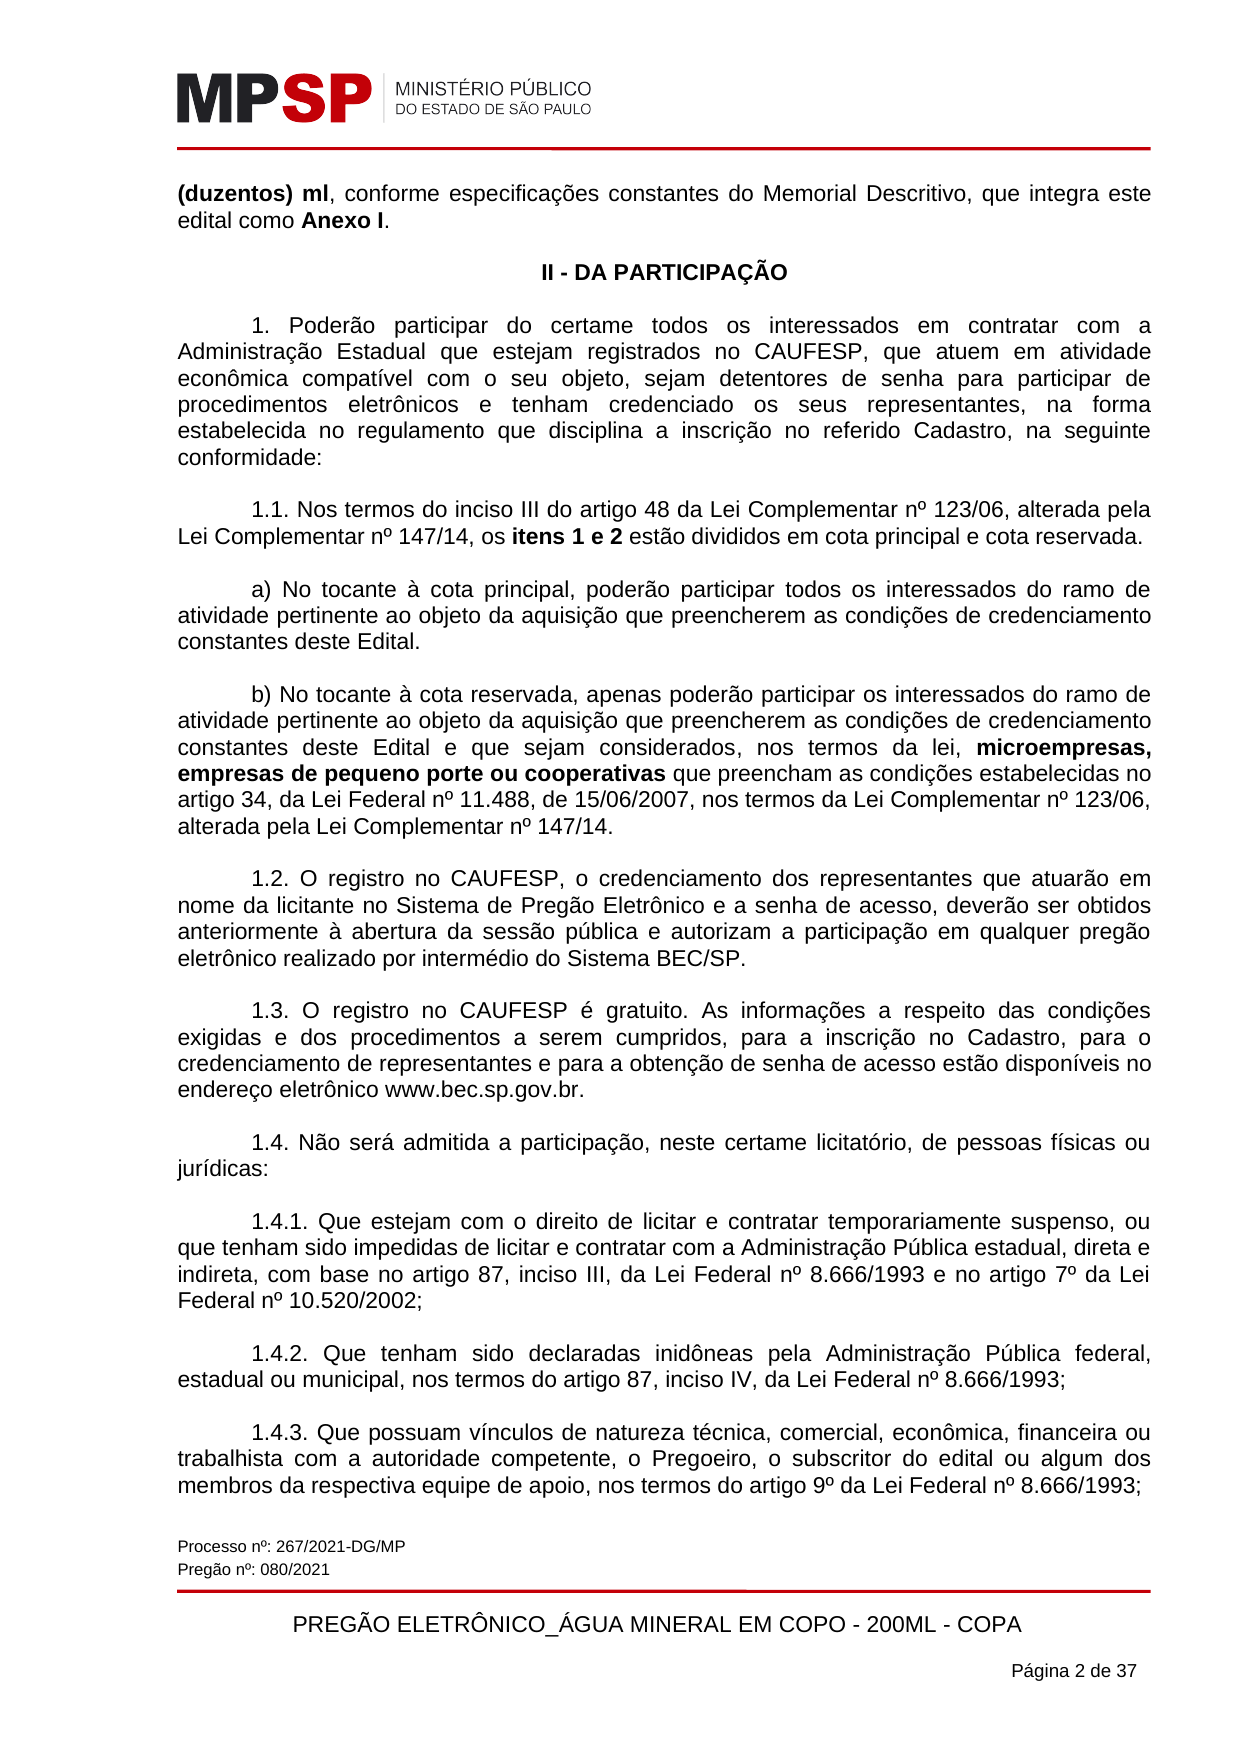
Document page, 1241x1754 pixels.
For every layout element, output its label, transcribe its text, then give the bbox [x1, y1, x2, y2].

picture [177, 73, 591, 123]
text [177, 180, 1152, 233]
text b) No tocante à cota reservada, apenas poderão participar os interessados do ramo de atividade pertinente ao objeto da aquisição que preencherem as condições de credenciamento constantes deste Edital e que sejam considerados, nos termos da lei, microempresas, empresas de pequeno porte ou cooperativas que preencham as condições estabelecidas no artigo 34, da Lei Federal nº 11.488, de 15/06/2007, nos termos da Lei Complementar nº 123/06, alterada pela Lei Complementar nº 147/14. [177, 681, 1152, 839]
text 1. Poderão participar do certame todos os interessados em contratar com a Administração Estadual que estejam registrados no CAUFESP, que atuem em atividade econômica compatível com o seu objeto, sejam detentores de senha para participar de procedimentos eletrônicos e tenham credenciado os seus representantes, na forma estabelecida no regulamento que disciplina a inscrição no referido Cadastro, na seguinte conformidade: [177, 312, 1152, 470]
text 1.4.1. Que estejam com o direito de licitar e contratar temporariamente suspenso, ou que tenham sido impedidas de licitar e contratar com a Administração Pública estadual, direta e indireta, com base no artigo 87, inciso III, da Lei Federal nº 8.666/1993 e no artigo 7º da Lei Federal nº 10.520/2002; [177, 1208, 1152, 1313]
text 1.4. Não será admitida a participação, neste certame licitatório, de pessoas físicas ou jurídicas: [177, 1129, 1152, 1182]
text 1.3. O registro no CAUFESP é gratuito. As informações a respeito das condições exigidas e dos procedimentos a serem cumpridos, para a inscrição no Cadastro, para o credenciamento de representantes e para a obtenção de senha de acesso estão disponíveis no endereço eletrônico www.bec.sp.gov.br. [177, 997, 1152, 1103]
text 1.4.2. Que tenham sido declaradas inidôneas pela Administração Pública federal, estadual ou municipal, nos termos do artigo 87, inciso IV, da Lei Federal nº 8.666/1993; [177, 1340, 1152, 1392]
text 1.4.3. Que possuam vínculos de natureza técnica, comercial, econômica, financeira ou trabalhista com a autoridade competente, o Pregoeiro, o subscritor do edital ou algum dos membros da respectiva equipe de apoio, nos termos do artigo 9º da Lei Federal nº 8.666/1993; [177, 1419, 1152, 1498]
text 1.1. Nos termos do inciso III do artigo 48 da Lei Complementar nº 123/06, alterada pela Lei Complementar nº 147/14, os itens 1 e 2 estão divididos em cota principal e cota reservada. [177, 496, 1152, 549]
text 1.2. O registro no CAUFESP, o credenciamento dos representantes que atuarão em nome da licitante no Sistema de Pregão Eletrônico e a senha de acesso, deverão ser obtidos anteriormente à abertura da sessão pública e autorizam a participação em qualquer pregão eletrônico realizado por intermédio do Sistema BEC/SP. [177, 865, 1152, 971]
text a) No tocante à cota principal, poderão participar todos os interessados do ramo de atividade pertinente ao objeto da aquisição que preencherem as condições de credenciamento constantes deste Edital. [177, 576, 1152, 654]
text II - DA PARTICIPAÇÃO [177, 259, 1152, 286]
